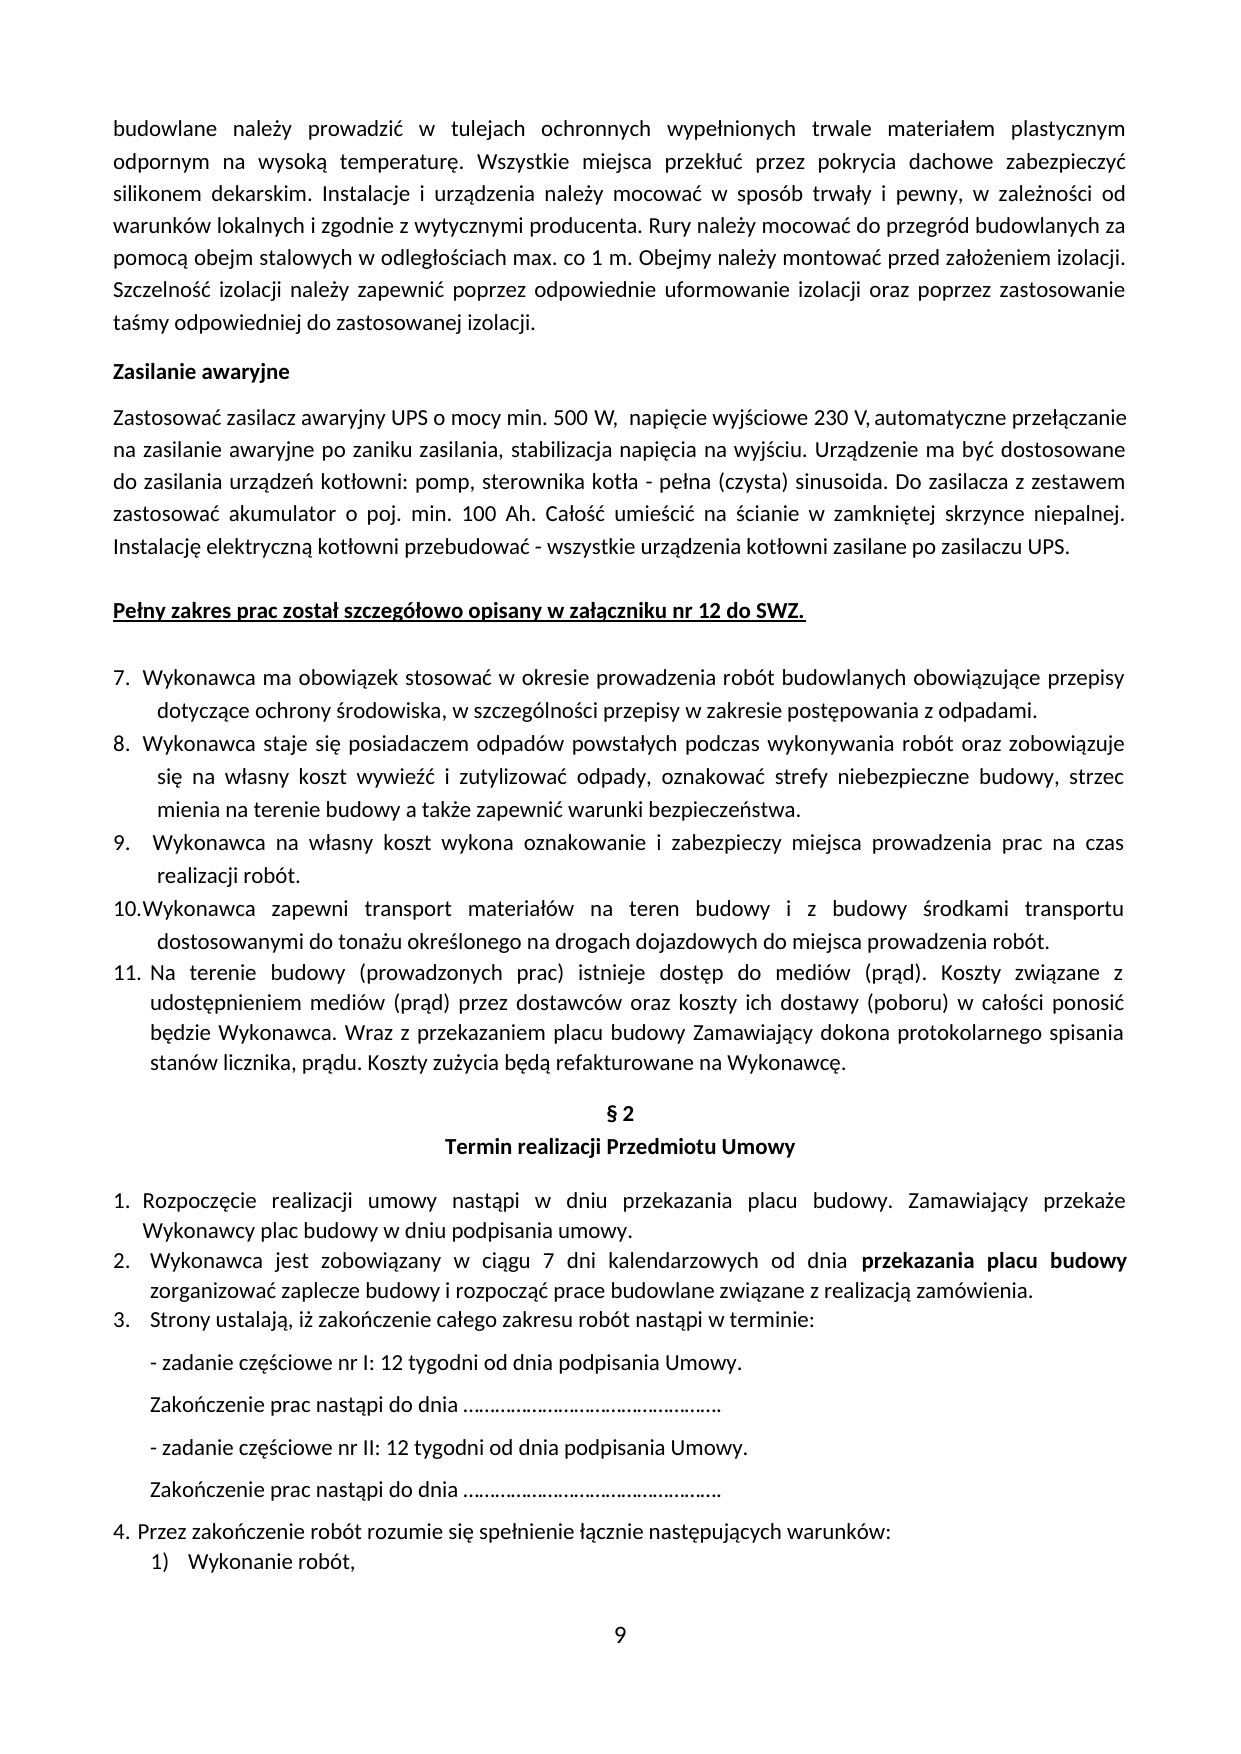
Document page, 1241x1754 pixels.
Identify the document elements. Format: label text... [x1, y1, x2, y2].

list Wykonawca jest zobowiązany w ciągu 7 dni kalendarzowych od dnia przekazania placu budowy zorganizować zaplecze budowy i rozpocząć prace budowlane związane z realizacją zamówienia. [113, 1245, 1127, 1305]
list Na terenie budowy (prowadzonych prac) istnieje dostęp do mediów (prąd). Koszty związane z udostępnieniem mediów (prąd) przez dostawców oraz koszty ich dostawy (poboru) w całości ponosić będzie Wykonawca. Wraz z przekazaniem placu budowy Zamawiający dokona protokolarnego spisania stanów licznika, prądu. Koszty zużycia będą refakturowane na Wykonawcę. [113, 957, 1125, 1077]
list Wykonawca zapewni transport materiałów na teren budowy i z budowy środkami transportu dostosowanymi do tonażu określonego na drogach dojazdowych do miejsca prowadzenia robót. [113, 890, 1126, 956]
text Zakończenie prac nastąpi do dnia …………………………………………. [150, 1390, 1127, 1418]
text - zadanie częściowe nr I: 12 tygodni od dnia podpisania Umowy. [150, 1348, 1127, 1376]
text Zakończenie prac nastąpi do dnia …………………………………………. [150, 1475, 1127, 1503]
list Rozpoczęcie realizacji umowy nastąpi w dniu przekazania placu budowy. Zamawiający przekaże Wykonawcy plac budowy w dniu podpisania umowy. [113, 1185, 1127, 1245]
text - zadanie częściowe nr II: 12 tygodni od dnia podpisania Umowy. [150, 1433, 1127, 1461]
text Termin realizacji Przedmiotu Umowy [445, 1132, 1127, 1160]
list Strony ustalają, iż zakończenie całego zakresu robót nastąpi w terminie: [113, 1305, 1127, 1333]
list Wykonawca na własny koszt wykona oznakowanie i zabezpieczy miejsca prowadzenia prac na czas realizacji robót. [113, 824, 1126, 890]
text Zastosować zasilacz awaryjny UPS o mocy min. 500 W, napięcie wyjściowe 230 V, automatyczne przełączanie na zasilanie awaryjne po zaniku zasilania, stabilizacja napięcia na wyjściu. Urządzenie ma być dostosowane do zasilania urządzeń kotłowni: pomp, sterownika kotła - pełna (czysta) sinusoida. Do zasilacza z zestawem zastosować akumulator o poj. min. 100 Ah. Całość umieścić na ścianie w zamkniętej skrzynce niepalnej. Instalację elektryczną kotłowni przebudować - wszystkie urządzenia kotłowni zasilane po zasilaczu UPS. [68, 403, 1127, 560]
list Wykonawca ma obowiązek stosować w okresie prowadzenia robót budowlanych obowiązujące przepisy dotyczące ochrony środowiska, w szczególności przepisy w zakresie postępowania z odpadami. [113, 659, 1126, 725]
text § 2 [113, 1099, 1127, 1128]
list Wykonanie robót, [150, 1545, 1127, 1575]
text 4. Przez zakończenie robót rozumie się spełnienie łącznie następujących warunków: [113, 1517, 1127, 1545]
text Zasilanie awaryjne [113, 357, 1127, 385]
list Wykonawca staje się posiadaczem odpadów powstałych podczas wykonywania robót oraz zobowiązuje się na własny koszt wywieźć i zutylizować odpady, oznakować strefy niebezpieczne budowy, strzec mienia na terenie budowy a także zapewnić warunki bezpieczeństwa. [113, 725, 1126, 824]
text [68, 114, 1127, 336]
text Pełny zakres prac został szczegółowo opisany w załączniku nr 12 do SWZ. [113, 596, 1127, 624]
